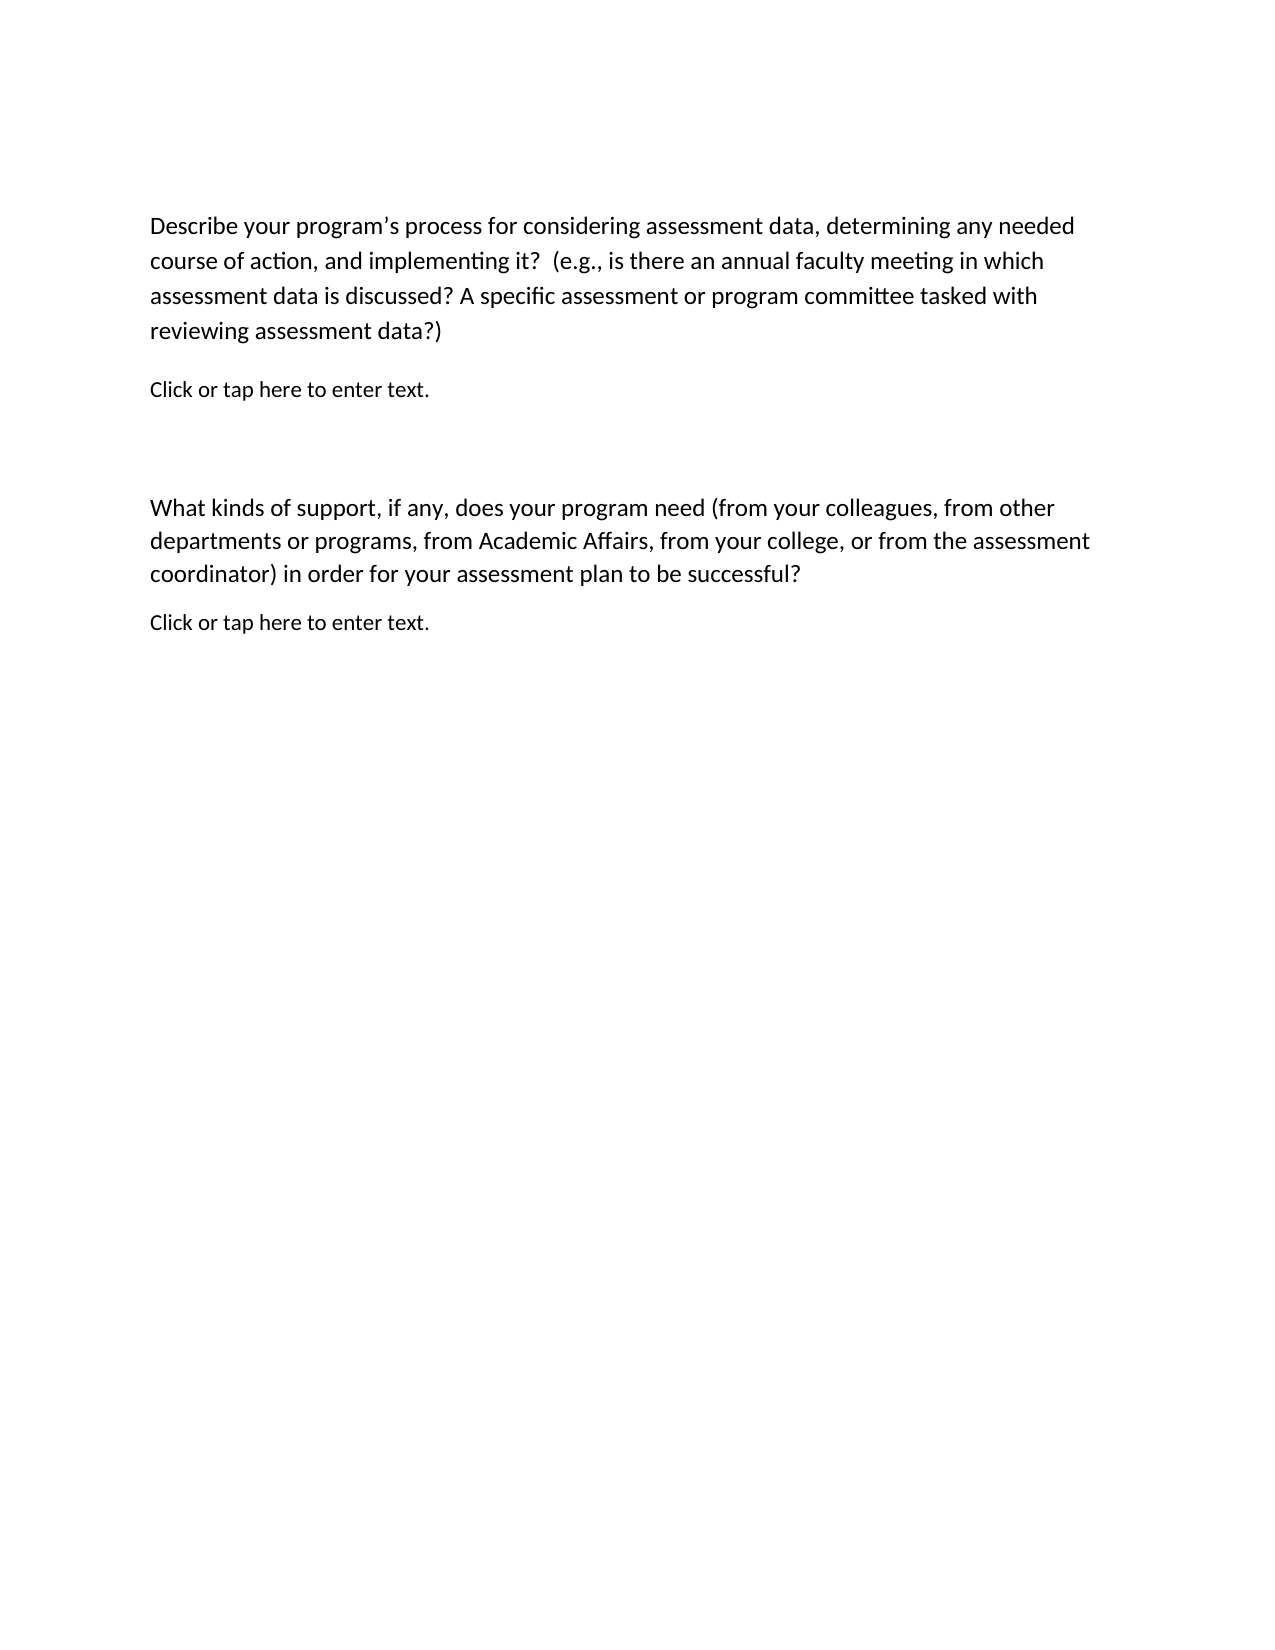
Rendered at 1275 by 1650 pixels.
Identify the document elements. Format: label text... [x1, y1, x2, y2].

text What kinds of support, if any, does your program need (from your colleagues, from other departments or programs, from Academic Affairs, from your college, or from the assessment coordinator) in order for your assessment plan to be successful? [150, 492, 1125, 588]
text Describe your program’s process for considering assessment data, determining any needed course of action, and implementing it? (e.g., is there an annual faculty meeting in which assessment data is discussed? A specific assessment or program committee tasked with reviewing assessment data?) [150, 210, 1125, 346]
